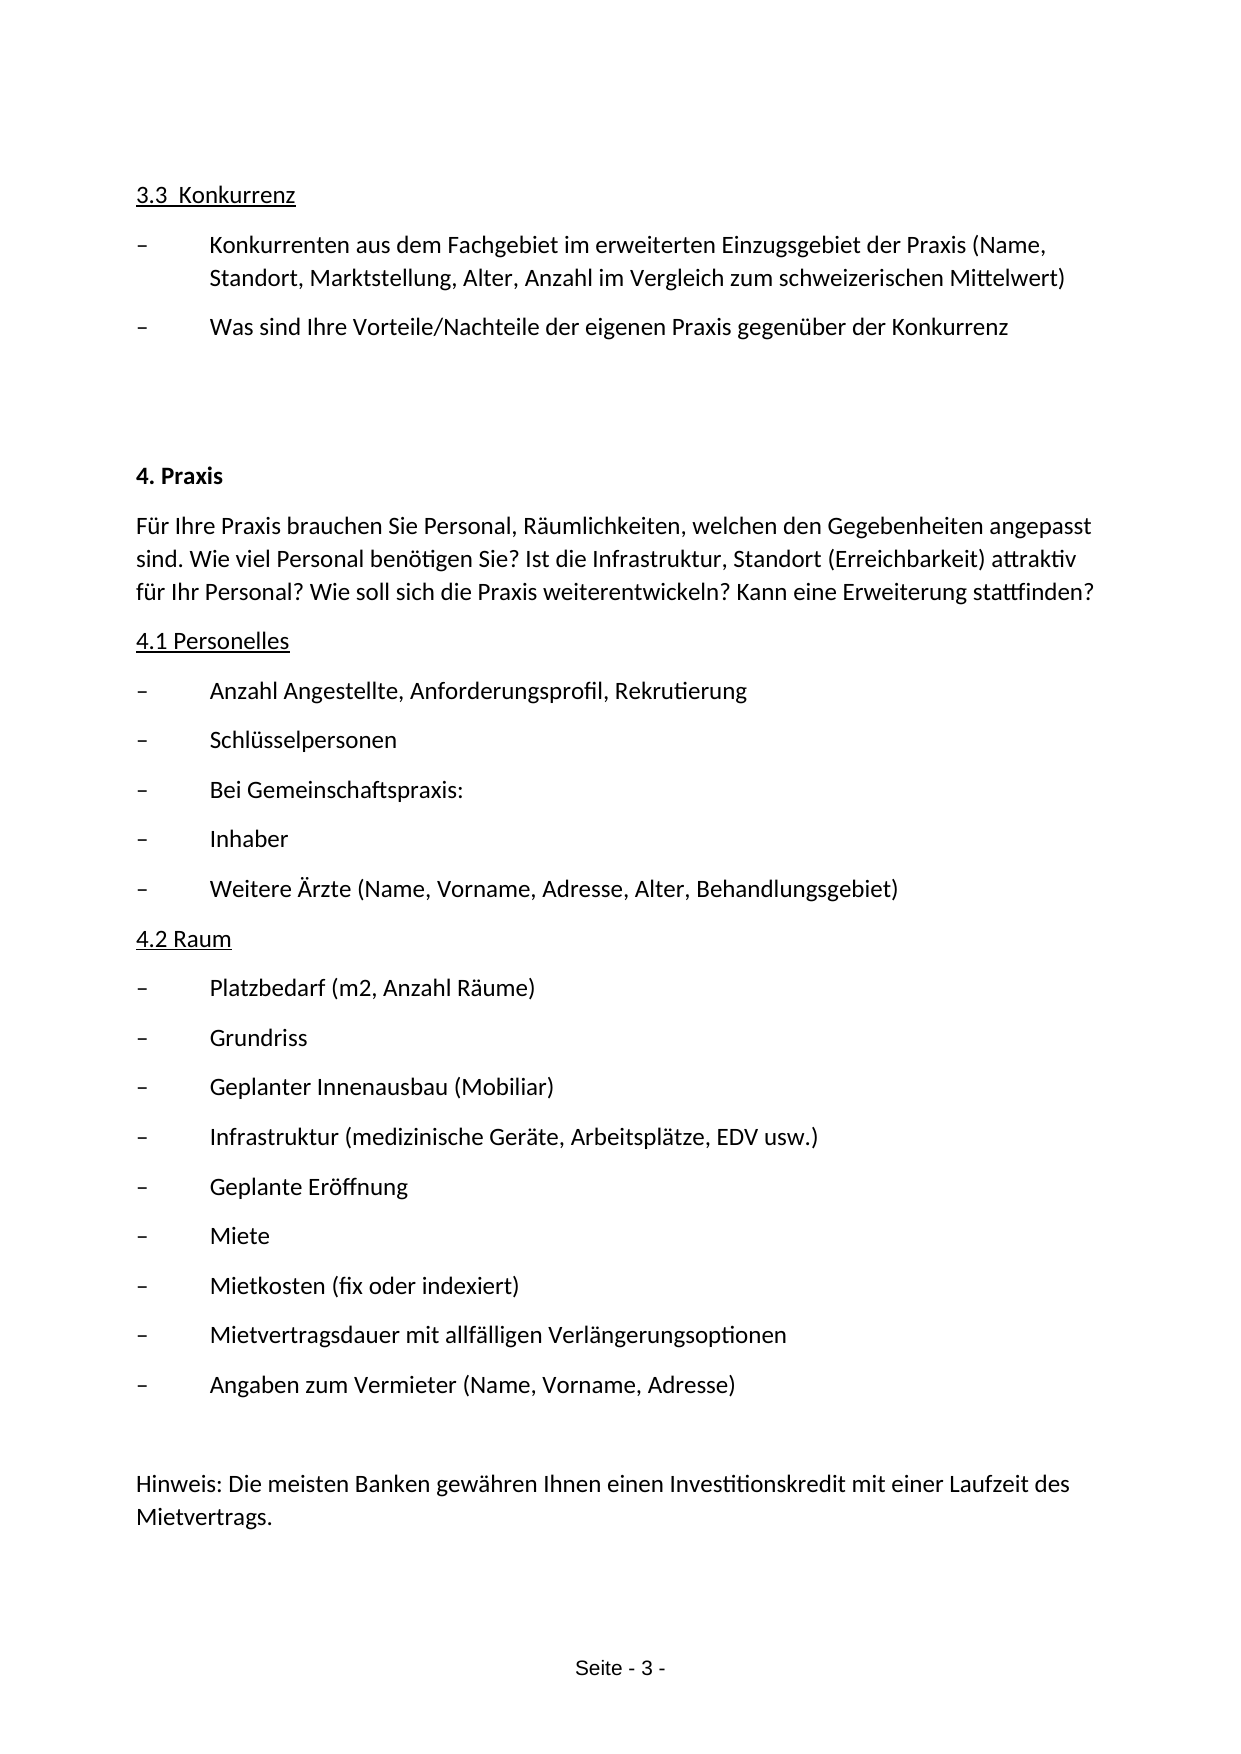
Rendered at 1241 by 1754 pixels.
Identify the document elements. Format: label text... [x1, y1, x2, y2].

text Für Ihre Praxis brauchen Sie Personal, Räumlichkeiten, welchen den Gegebenheiten angepasst sind. Wie viel Personal benötigen Sie? Ist die Infrastruktur, Standort (Erreichbarkeit) attraktiv für Ihr Personal? Wie soll sich die Praxis weiterentwickeln? Kann eine Erweiterung stattfinden? [136, 510, 1104, 606]
text – Mietvertragsdauer mit allfälligen Verlängerungsoptionen [136, 1319, 1104, 1350]
text – Anzahl Angestellte, Anforderungsprofil, Rekrutierung [136, 675, 1104, 705]
text – Geplante Eröffnung [136, 1171, 1104, 1201]
text – Platzbedarf (m2, Anzahl Räume) [136, 972, 1104, 1003]
text – Geplanter Innenausbau (Mobiliar) [136, 1072, 1104, 1102]
text 4. Praxis [136, 460, 1104, 491]
text 4.2 Raum [136, 923, 1104, 953]
text – Weitere Ärzte (Name, Vorname, Adresse, Alter, Behandlungsgebiet) [136, 873, 1104, 904]
text – Angaben zum Vermieter (Name, Vorname, Adresse) [136, 1369, 1104, 1399]
text – Infrastruktur (medizinische Geräte, Arbeitsplätze, EDV usw.) [136, 1121, 1104, 1152]
text – Was sind Ihre Vorteile/Nachteile der eigenen Praxis gegenüber der Konkurrenz [136, 312, 1104, 342]
text – Mietkosten (fix oder indexiert) [136, 1270, 1104, 1300]
text – Grundriss [136, 1022, 1104, 1052]
text Hinweis: Die meisten Banken gewähren Ihnen einen Investitionskredit mit einer Laufzeit des Mietvertrags. [136, 1468, 1104, 1532]
text 3.3 Konkurrenz [136, 179, 1104, 210]
text – Miete [136, 1220, 1104, 1251]
text 4.1 Personelles [136, 625, 1104, 656]
text – Konkurrenten aus dem Fachgebiet im erweiterten Einzugsgebiet der Praxis (Name, Standort, Marktstellung, Alter, Anzahl im Vergleich zum schweizerischen Mittelwert) [136, 229, 1104, 292]
text – Bei Gemeinschaftspraxis: [136, 774, 1104, 804]
text – Schlüsselpersonen [136, 724, 1104, 755]
text – Inhaber [136, 824, 1104, 854]
